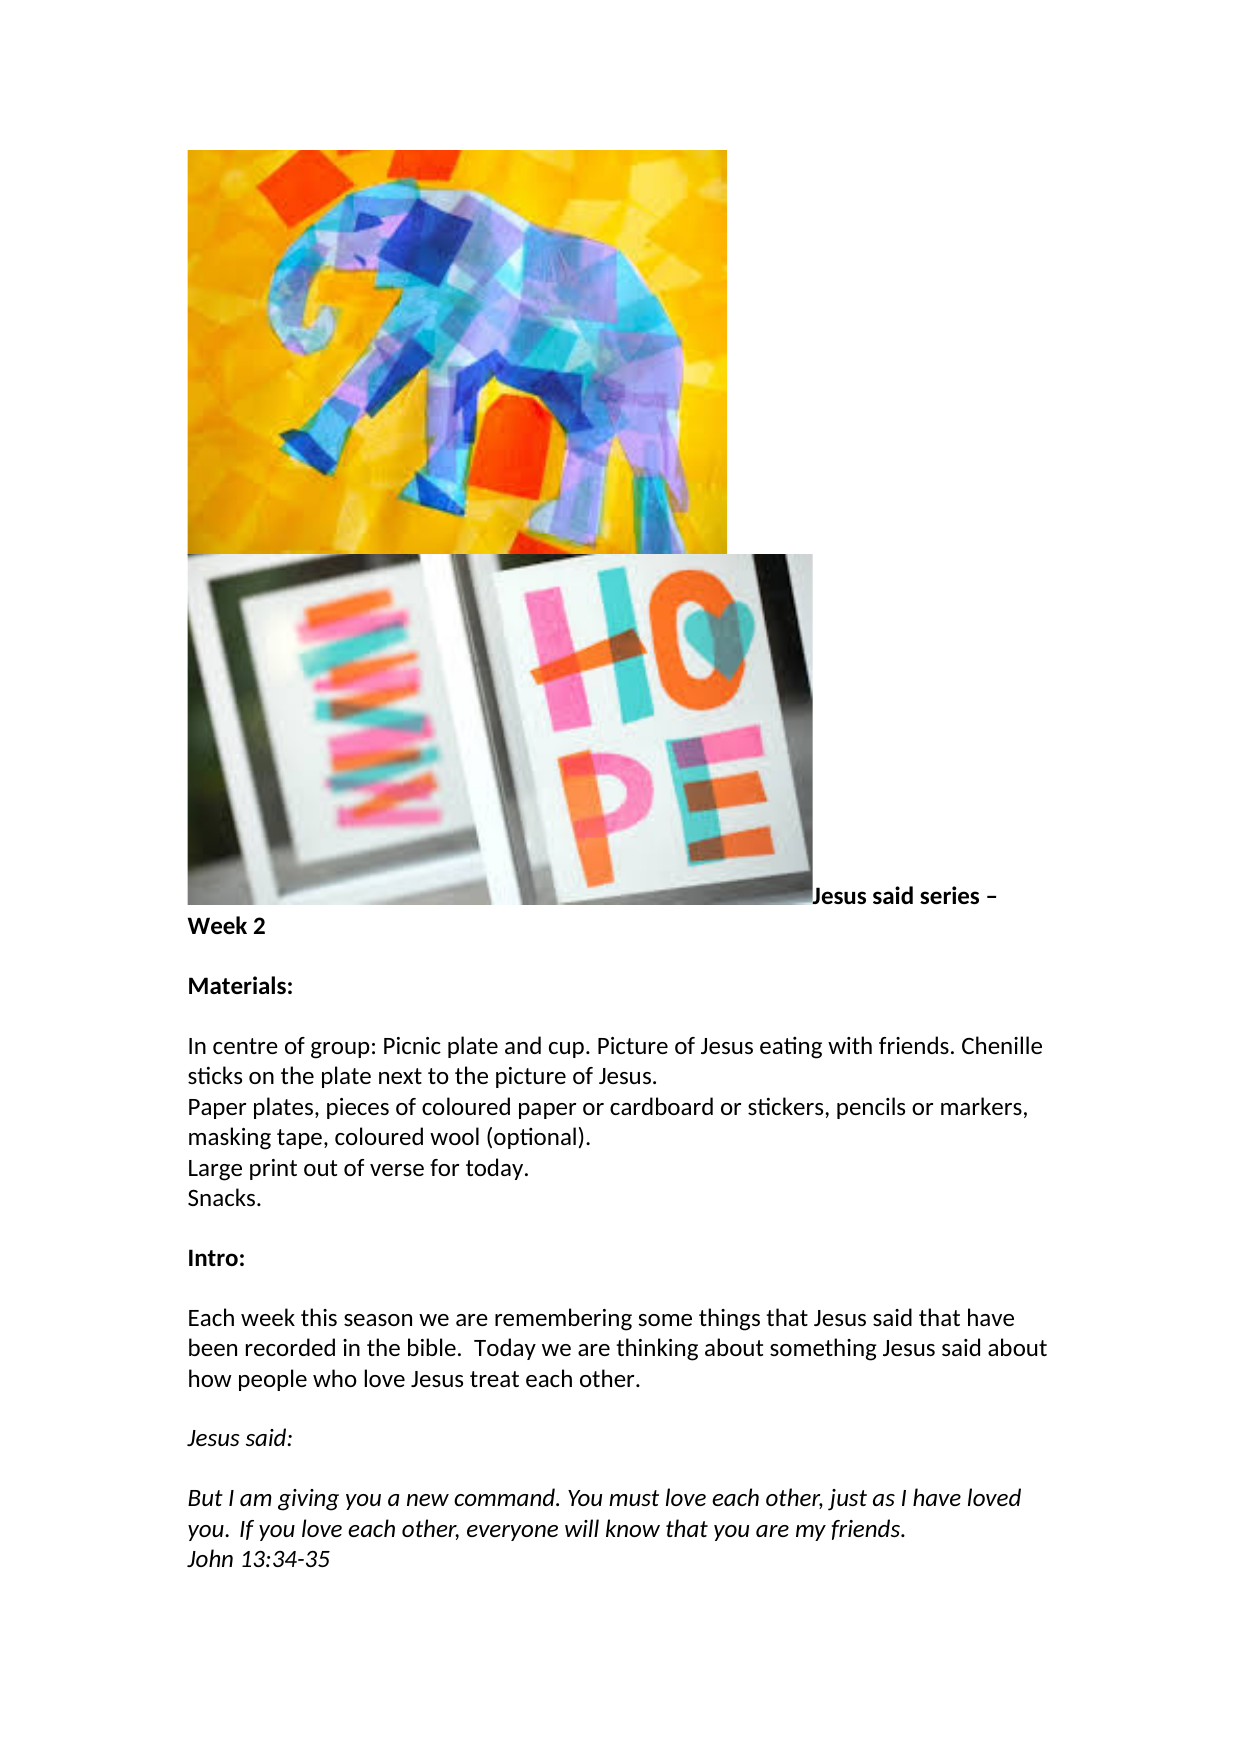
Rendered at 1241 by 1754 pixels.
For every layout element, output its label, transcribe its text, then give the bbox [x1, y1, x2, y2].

subtitle But I am giving you a new command. You must love each other, just as I have loved you. If you love each other, everyone will know that you are my friends. [187, 1482, 1053, 1543]
text Each week this season we are remembering some things that Jesus said that have been recorded in the bible. Today we are thinking about something Jesus said about how people who love Jesus treat each other. [187, 1302, 1053, 1393]
text Materials: [187, 970, 1053, 1001]
text Jesus said: [187, 1422, 1053, 1453]
subtitle John 13:34-35 [187, 1543, 1053, 1574]
picture [187, 150, 813, 905]
text In centre of group: Picnic plate and cup. Picture of Jesus eating with friends. Chenille sticks on the plate next to the picture of Jesus. Paper plates, pieces of coloured paper or cardboard or stickers, pencils or markers, masking tape, coloured wool (optional). Large print out of verse for today. Snacks. [187, 1030, 1053, 1213]
text Intro: [187, 1242, 1053, 1273]
